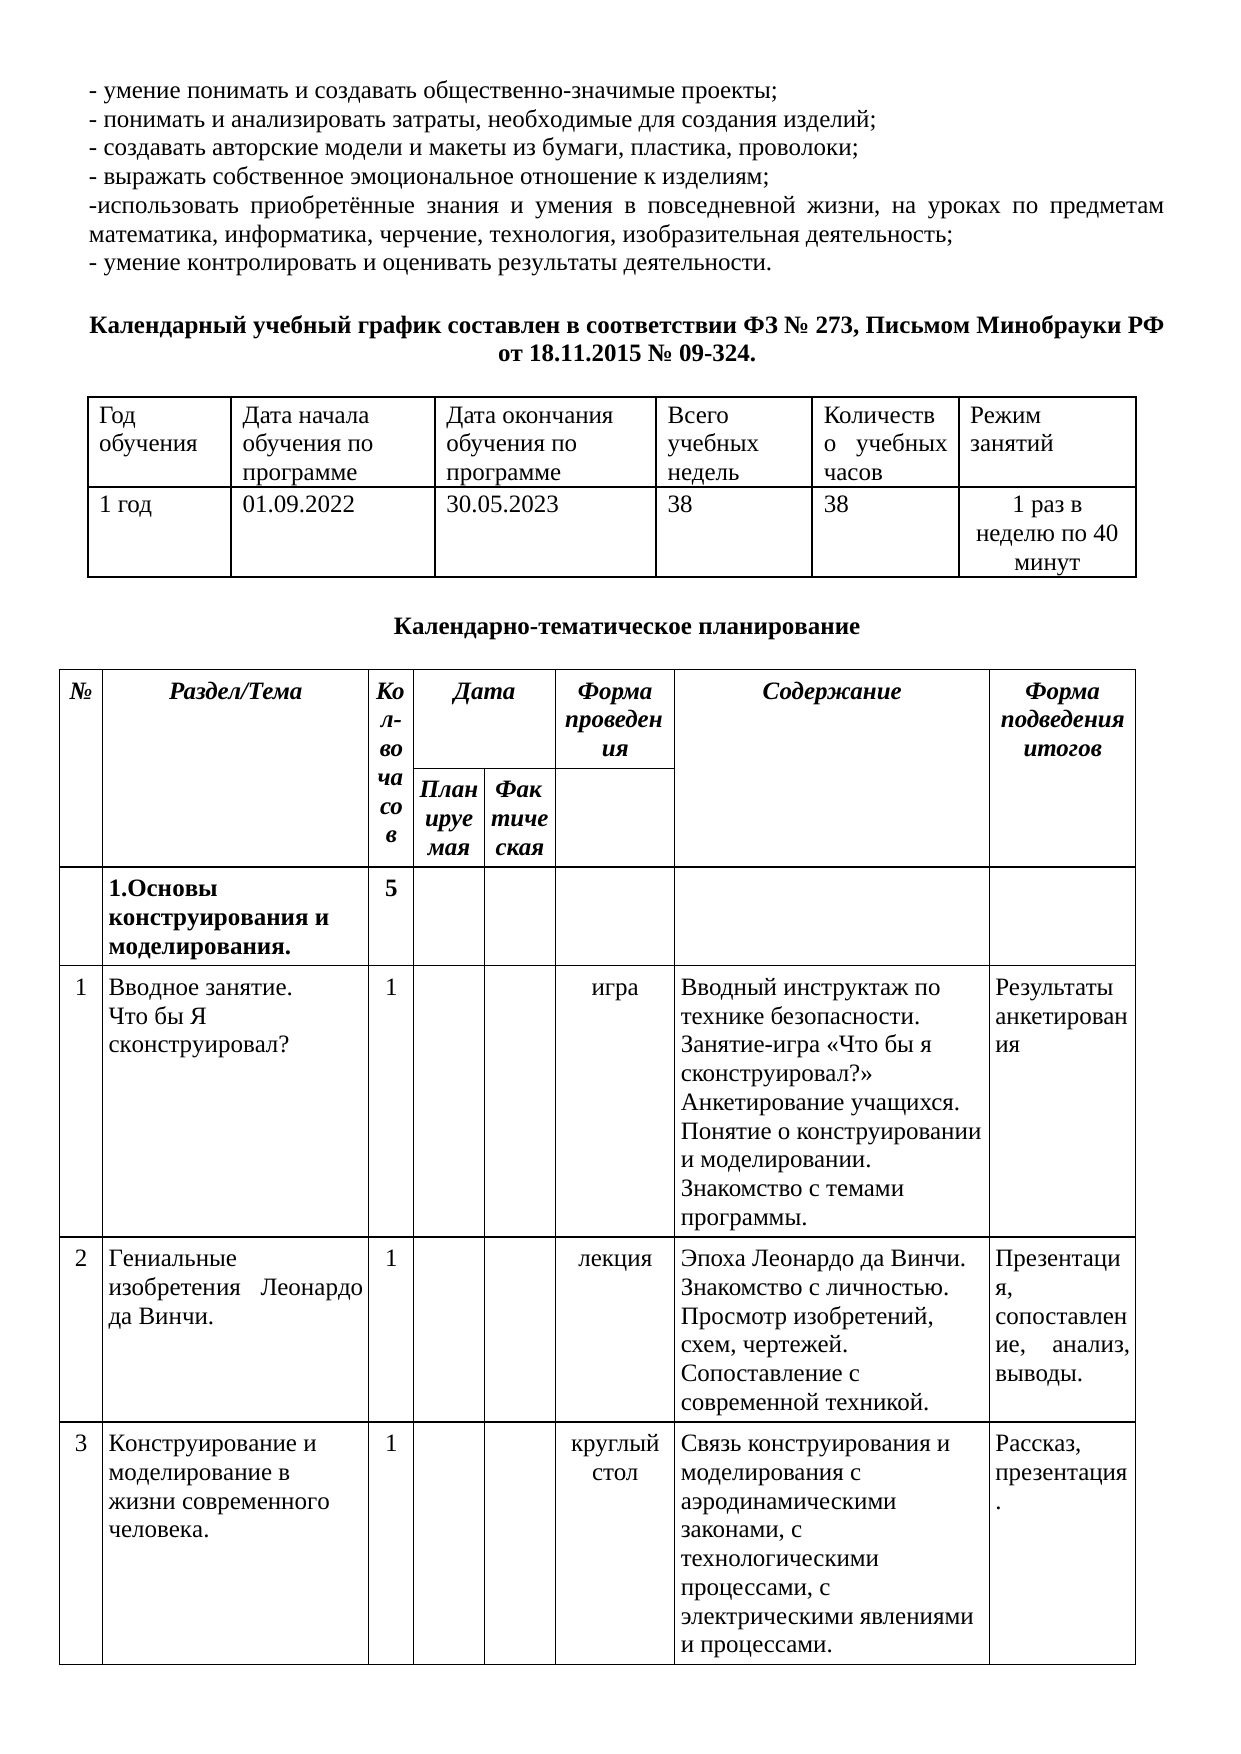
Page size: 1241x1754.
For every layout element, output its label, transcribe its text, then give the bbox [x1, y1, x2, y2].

table_cell Вводный инструктаж по технике безопасности. Занятие-игра «Что бы я сконструировал?» Анкетирование учащихся. Понятие о конструировании и моделировании. Знакомство с темами программы. [675, 966, 989, 1236]
table_cell 2 [60, 1238, 102, 1421]
table_cell Презентация, сопоставление, анализ, выводы. [990, 1238, 1135, 1421]
table_cell [556, 868, 674, 965]
table_header Содержание [675, 670, 989, 866]
table_cell [414, 1423, 484, 1664]
table_cell 01.09.2022 [232, 488, 434, 576]
table_cell 5 [369, 868, 413, 965]
table_cell 1 [60, 966, 102, 1236]
table_cell [60, 868, 102, 965]
table_cell [414, 966, 484, 1236]
table_header Всего учебных недель [657, 398, 811, 486]
table_header Кол-во часов [369, 670, 413, 866]
table_cell круглый стол [556, 1423, 674, 1664]
table_cell Эпоха Леонардо да Винчи. Знакомство с личностью. Просмотр изобретений, схем, чертежей. Сопоставление с современной техникой. [675, 1238, 989, 1421]
table_cell Вводное занятие. Что бы Я сконструировал? [103, 966, 368, 1236]
table_cell [485, 868, 555, 965]
table_header Форма подведения итогов [990, 670, 1135, 866]
table_cell игра [556, 966, 674, 1236]
table_cell Фактическая [485, 769, 555, 866]
table_cell [485, 1423, 555, 1664]
text Календарный учебный график составлен в соответствии ФЗ № 273, Письмом Минобрауки РФ от 18.11.2015 № 09-324. [89, 310, 1165, 367]
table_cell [675, 1423, 989, 1664]
table_cell [414, 868, 484, 965]
table_cell [675, 868, 989, 965]
table_cell лекция [556, 1238, 674, 1421]
table_cell 38 [657, 488, 811, 576]
text - выражать собственное эмоциональное отношение к изделиям; [89, 161, 1165, 190]
text - умение контролировать и оценивать результаты деятельности. [89, 247, 1165, 276]
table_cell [103, 1423, 368, 1664]
table_header Дата начала обучения по программе [232, 398, 434, 486]
text - создавать авторские модели и макеты из бумаги, пластика, проволоки; [89, 132, 1165, 161]
table_cell 1 раз в неделю по 40 минут [960, 488, 1135, 576]
text Календарно-тематическое планирование [89, 611, 1165, 640]
table_header Дата [414, 670, 555, 768]
table_header Количество учебных часов [813, 398, 958, 486]
table_header Раздел/Тема [103, 670, 368, 866]
table_header № [60, 670, 102, 866]
table_cell 1 [369, 1238, 413, 1421]
table_cell Гениальные изобретения Леонардо да Винчи. [103, 1238, 368, 1421]
table_cell [485, 1238, 555, 1421]
table_header Режим занятий [960, 398, 1135, 486]
table_header Форма проведения [556, 670, 674, 768]
table_cell [556, 769, 674, 866]
table_header Год обучения [89, 398, 230, 486]
table_cell 1 [369, 966, 413, 1236]
table_cell [485, 966, 555, 1236]
table_cell Планируемая [414, 769, 484, 866]
text - понимать и анализировать затраты, необходимые для создания изделий; [89, 104, 1165, 132]
table_cell Результаты анкетирования [990, 966, 1135, 1236]
text - умение понимать и создавать общественно-значимые проекты; [89, 75, 1165, 104]
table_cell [990, 1423, 1135, 1664]
table_cell [990, 868, 1135, 965]
table_cell 1 год [89, 488, 230, 576]
table_cell 38 [813, 488, 958, 576]
table_cell 3 [60, 1423, 102, 1664]
table_cell [414, 1238, 484, 1421]
table_cell 1 [369, 1423, 413, 1664]
table_cell 30.05.2023 [436, 488, 655, 576]
table_cell 1.Основы конструирования и моделирования. [103, 868, 368, 965]
table_header Дата окончания обучения по программе [436, 398, 655, 486]
text -использовать приобретённые знания и умения в повседневной жизни, на уроках по предметам математика, информатика, черчение, технология, изобразительная деятельность; [89, 190, 1165, 247]
